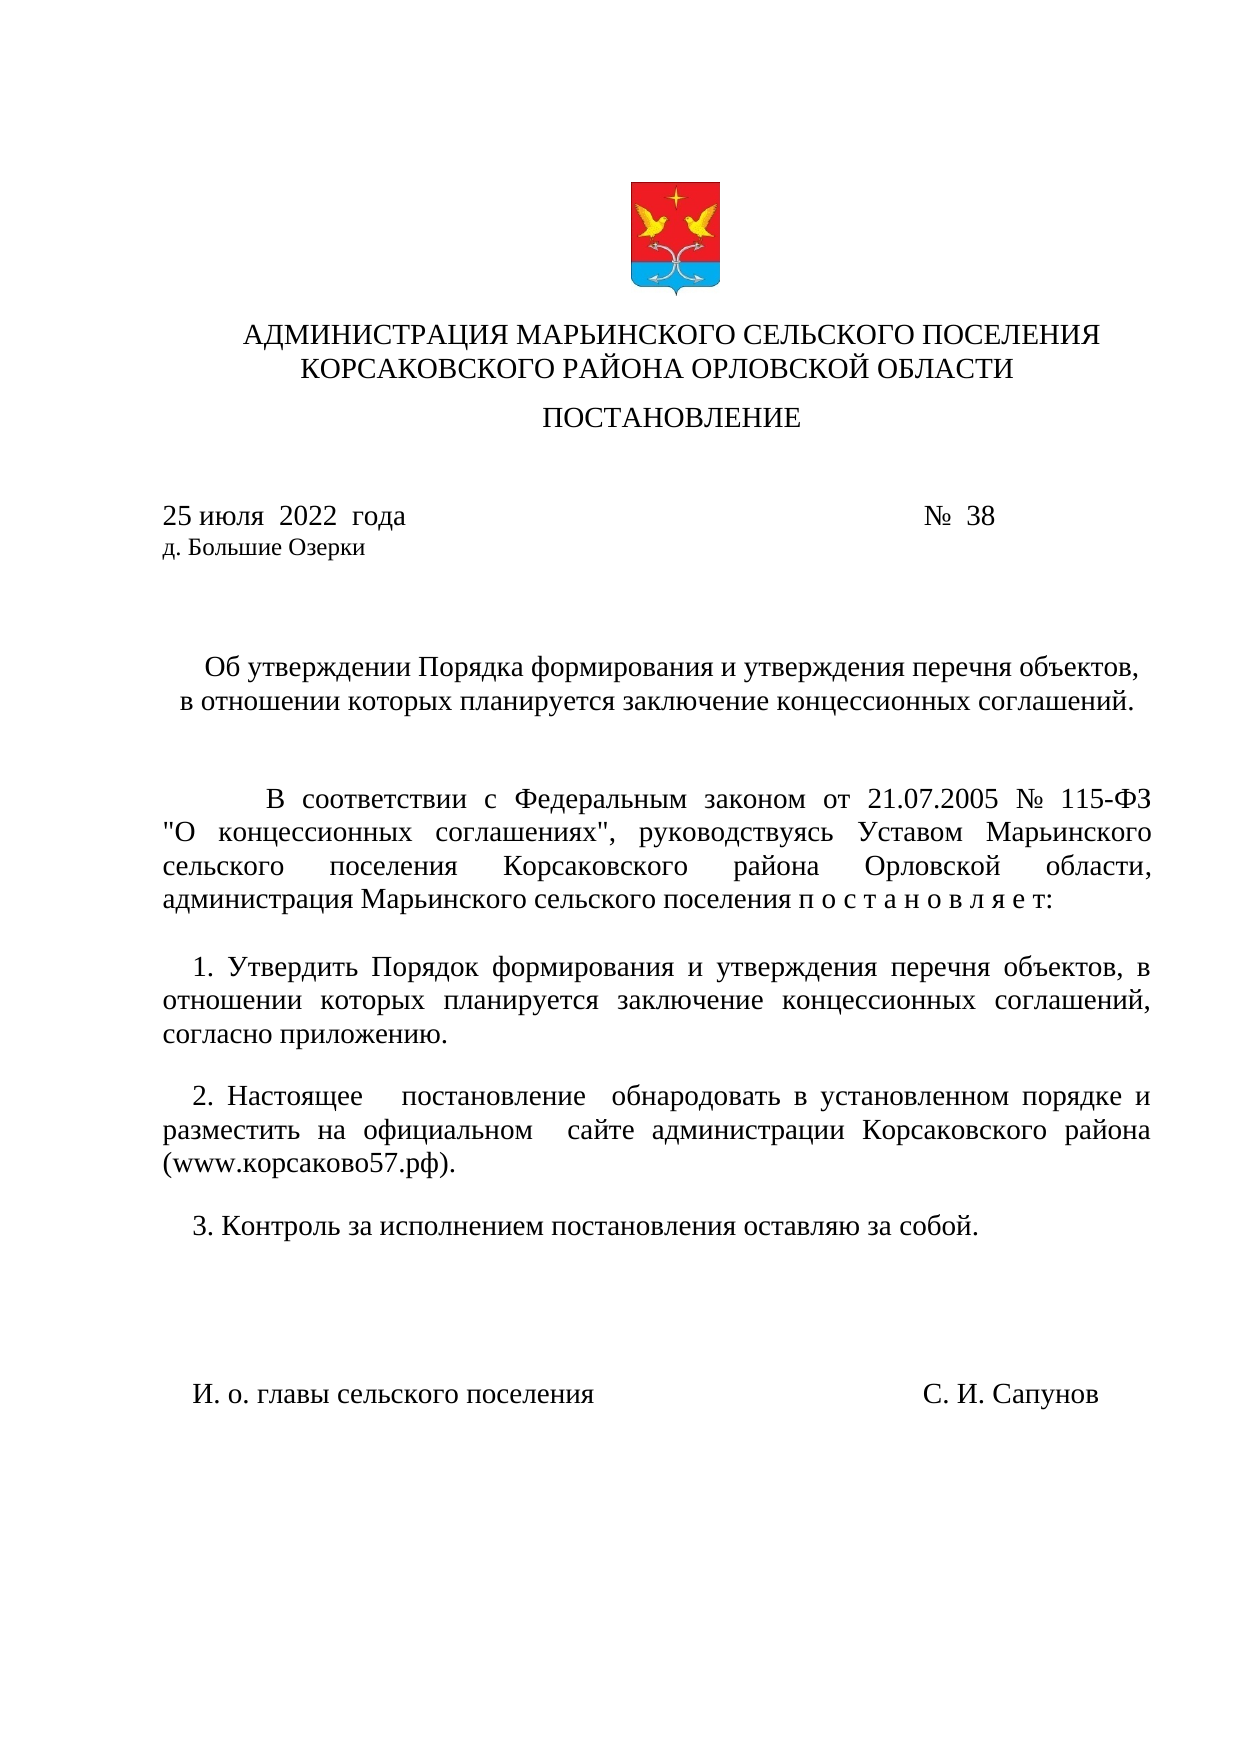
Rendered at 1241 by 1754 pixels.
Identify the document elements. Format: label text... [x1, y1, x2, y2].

text И. о. главы сельского поселения С. И. Сапунов [162, 1376, 1152, 1409]
text 1. Утвердить Порядок формирования и утверждения перечня объектов, в отношении которых планируется заключение концессионных соглашений, согласно приложению. [162, 949, 1152, 1049]
text АДМИНИСТРАЦИЯ МАРЬИНСКОГО СЕЛЬСКОГО ПОСЕЛЕНИЯ КОРСАКОВСКОГО РАЙОНА ОРЛОВСКОЙ ОБЛАСТИ [162, 317, 1152, 384]
text ПОСТАНОВЛЕНИЕ [162, 400, 1152, 433]
text 2. Настоящее постановление обнародовать в установленном порядке и разместить на официальном сайте администрации Корсаковского района (www.корсаково57.рф). [162, 1078, 1152, 1179]
text 3. Контроль за исполнением постановления оставляю за собой. [162, 1208, 1152, 1242]
text 25 июля 2022 года № 38 д. Большие Озерки [162, 498, 1152, 561]
text В соответствии с Федеральным законом от 21.07.2005 № 115-ФЗ "О концессионных соглашениях", руководствуясь Уставом Марьинского сельского поселения Корсаковского района Орловской области, администрация Марьинского сельского поселения п о с т а н о в л я е т: [162, 781, 1152, 915]
picture [631, 182, 720, 296]
text Об утверждении Порядка формирования и утверждения перечня объектов, в отношении которых планируется заключение концессионных соглашений. [162, 649, 1152, 716]
